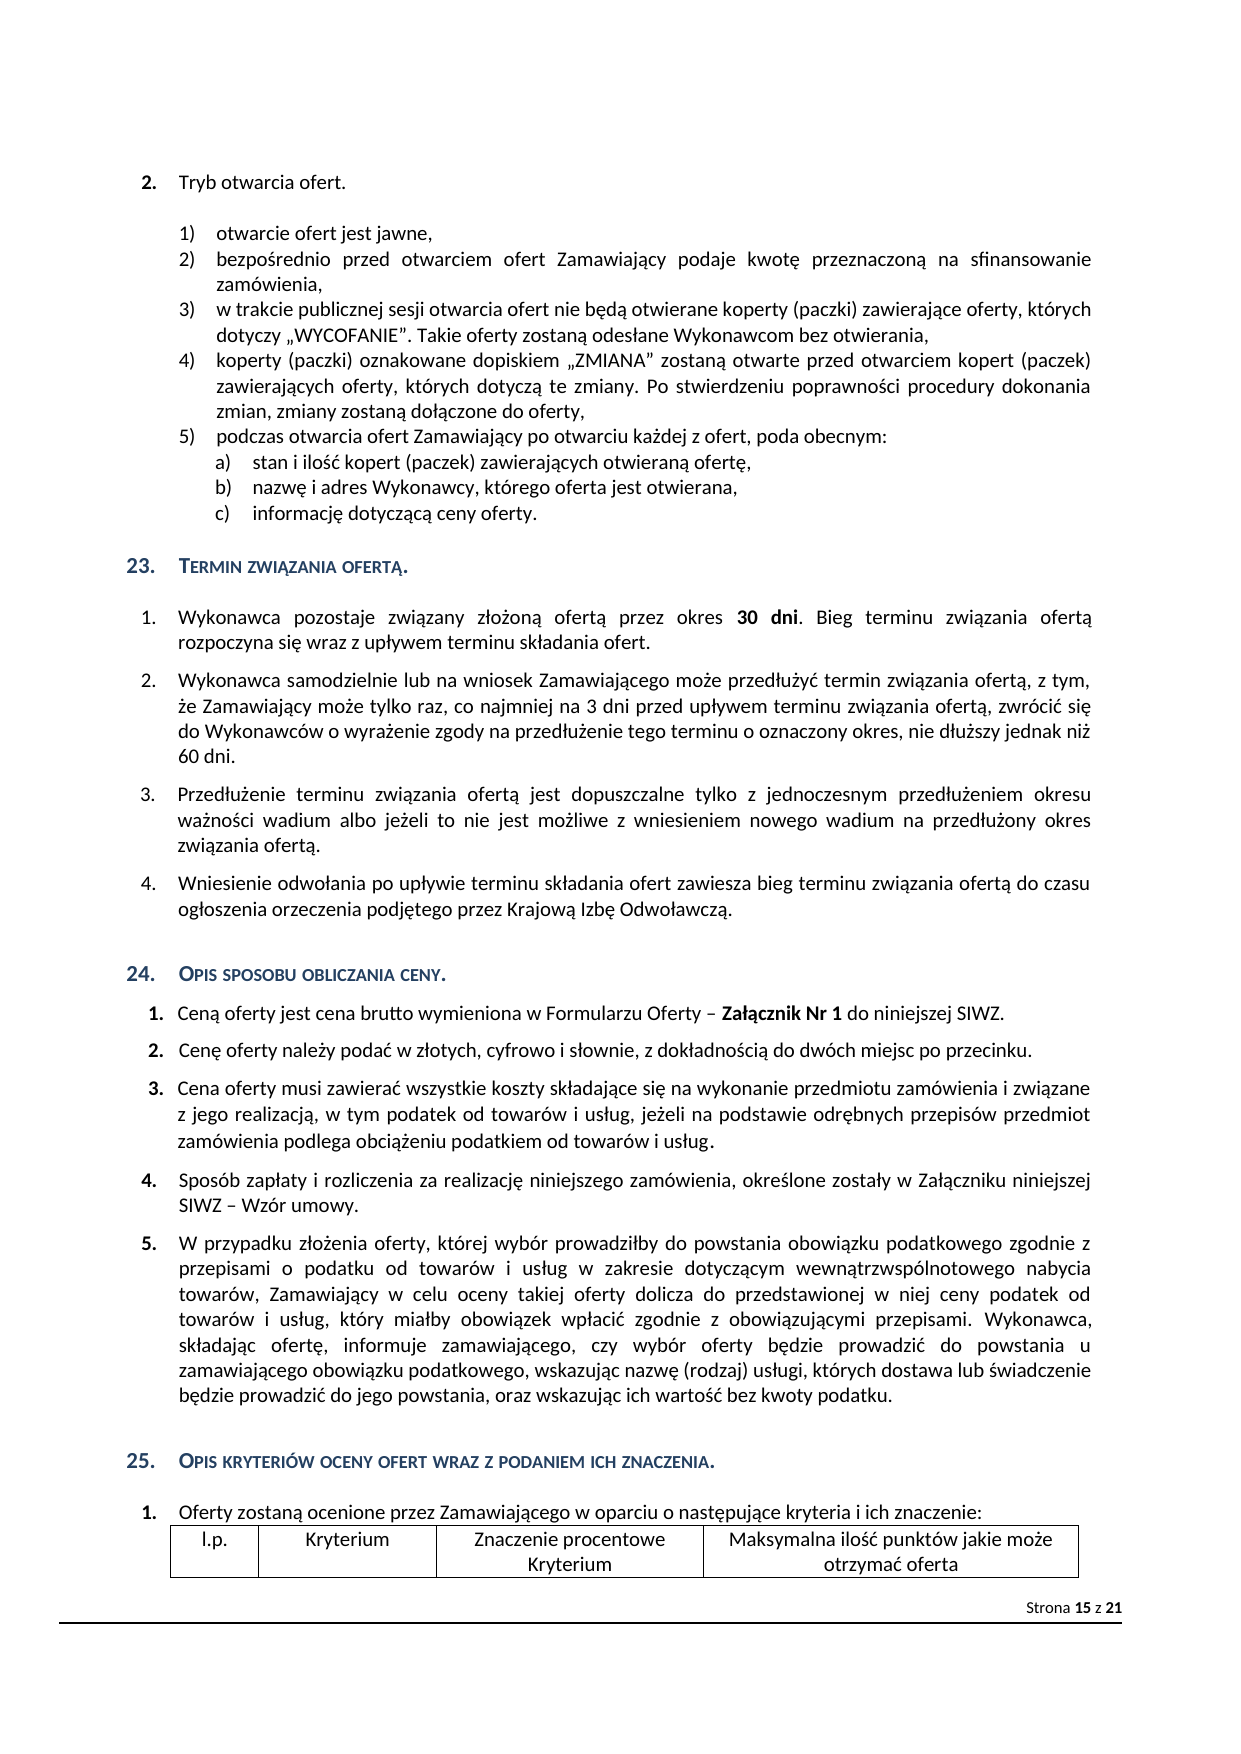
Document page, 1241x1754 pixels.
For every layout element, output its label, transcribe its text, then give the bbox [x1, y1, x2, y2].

list podczas otwarcia ofert Zamawiający po otwarciu każdej z ofert, poda obecnym: [178, 424, 1092, 449]
list W przypadku złożenia oferty, której wybór prowadziłby do powstania obowiązku podatkowego zgodnie z przepisami o podatku od towarów i usług w zakresie dotyczącym wewnątrzwspólnotowego nabycia towarów, Zamawiający w celu oceny takiej oferty dolicza do przedstawionej w niej ceny podatek od towarów i usług, który miałby obowiązek wpłacić zgodnie z obowiązującymi przepisami. Wykonawca, składając ofertę, informuje zamawiającego, czy wybór oferty będzie prowadzić do powstania u zamawiającego obowiązku podatkowego, wskazując nazwę (rodzaj) usługi, których dostawa lub świadczenie będzie prowadzić do jego powstania, oraz wskazując ich wartość bez kwoty podatku. [141, 1230, 1092, 1408]
subtitle Opis sposobu obliczania ceny. [126, 959, 1092, 987]
list otwarcie ofert jest jawne, [178, 220, 1092, 246]
list nazwę i adres Wykonawcy, którego oferta jest otwierana, [215, 474, 1092, 500]
list Wniesienie odwołania po upływie terminu składania ofert zawiesza bieg terminu związania ofertą do czasu ogłoszenia orzeczenia podjętego przez Krajową Izbę Odwoławczą. [141, 870, 1092, 921]
list Cena oferty musi zawierać wszystkie koszty składające się na wykonanie przedmiotu zamówienia i związane z jego realizacją, w tym podatek od towarów i usług, jeżeli na podstawie odrębnych przepisów przedmiot zamówienia podlega obciążeniu podatkiem od towarów i usług. [148, 1076, 1092, 1154]
list koperty (paczki) oznakowane dopiskiem „ZMIANA” zostaną otwarte przed otwarciem kopert (paczek) zawierających oferty, których dotyczą te zmiany. Po stwierdzeniu poprawności procedury dokonania zmian, zmiany zostaną dołączone do oferty, [178, 347, 1092, 424]
list Sposób zapłaty i rozliczenia za realizację niniejszego zamówienia, określone zostały w Załączniku niniejszej SIWZ – Wzór umowy. [141, 1167, 1092, 1218]
subtitle Opis kryteriów oceny ofert wraz z podaniem ich znaczenia. [126, 1446, 1092, 1474]
list Cenę oferty należy podać w złotych, cyfrowo i słownie, z dokładnością do dwóch miejsc po przecinku. [148, 1038, 1092, 1063]
list informację dotyczącą ceny oferty. [215, 500, 1092, 525]
subtitle Termin związania ofertą. [126, 551, 1092, 579]
table_header Kryterium [259, 1526, 436, 1577]
list Ceną oferty jest cena brutto wymieniona w Formularzu Oferty – Załącznik Nr 1 do niniejszej SIWZ. [148, 1000, 1092, 1025]
table_header Znaczenie procentowe Kryterium [437, 1526, 703, 1577]
list stan i ilość kopert (paczek) zawierających otwieraną ofertę, [215, 449, 1092, 474]
list Tryb otwarcia ofert. [141, 169, 1092, 195]
list Wykonawca pozostaje związany złożoną ofertą przez okres 30 dni. Bieg terminu związania ofertą rozpoczyna się wraz z upływem terminu składania ofert. [141, 604, 1092, 655]
table_header Maksymalna ilość punktów jakie może otrzymać oferta [704, 1526, 1078, 1577]
table_header l.p. [171, 1526, 258, 1577]
list bezpośrednio przed otwarciem ofert Zamawiający podaje kwotę przeznaczoną na sfinansowanie zamówienia, [178, 246, 1092, 297]
list w trakcie publicznej sesji otwarcia ofert nie będą otwierane koperty (paczki) zawierające oferty, których dotyczy „WYCOFANIE”. Takie oferty zostaną odesłane Wykonawcom bez otwierania, [178, 297, 1092, 347]
list Wykonawca samodzielnie lub na wniosek Zamawiającego może przedłużyć termin związania ofertą, z tym, że Zamawiający może tylko raz, co najmniej na 3 dni przed upływem terminu związania ofertą, zwrócić się do Wykonawców o wyrażenie zgody na przedłużenie tego terminu o oznaczony okres, nie dłuższy jednak niż 60 dni. [141, 667, 1092, 769]
list Przedłużenie terminu związania ofertą jest dopuszczalne tylko z jednoczesnym przedłużeniem okresu ważności wadium albo jeżeli to nie jest możliwe z wniesieniem nowego wadium na przedłużony okres związania ofertą. [140, 782, 1092, 858]
list Oferty zostaną ocenione przez Zamawiającego w oparciu o następujące kryteria i ich znaczenie: [141, 1499, 1092, 1525]
